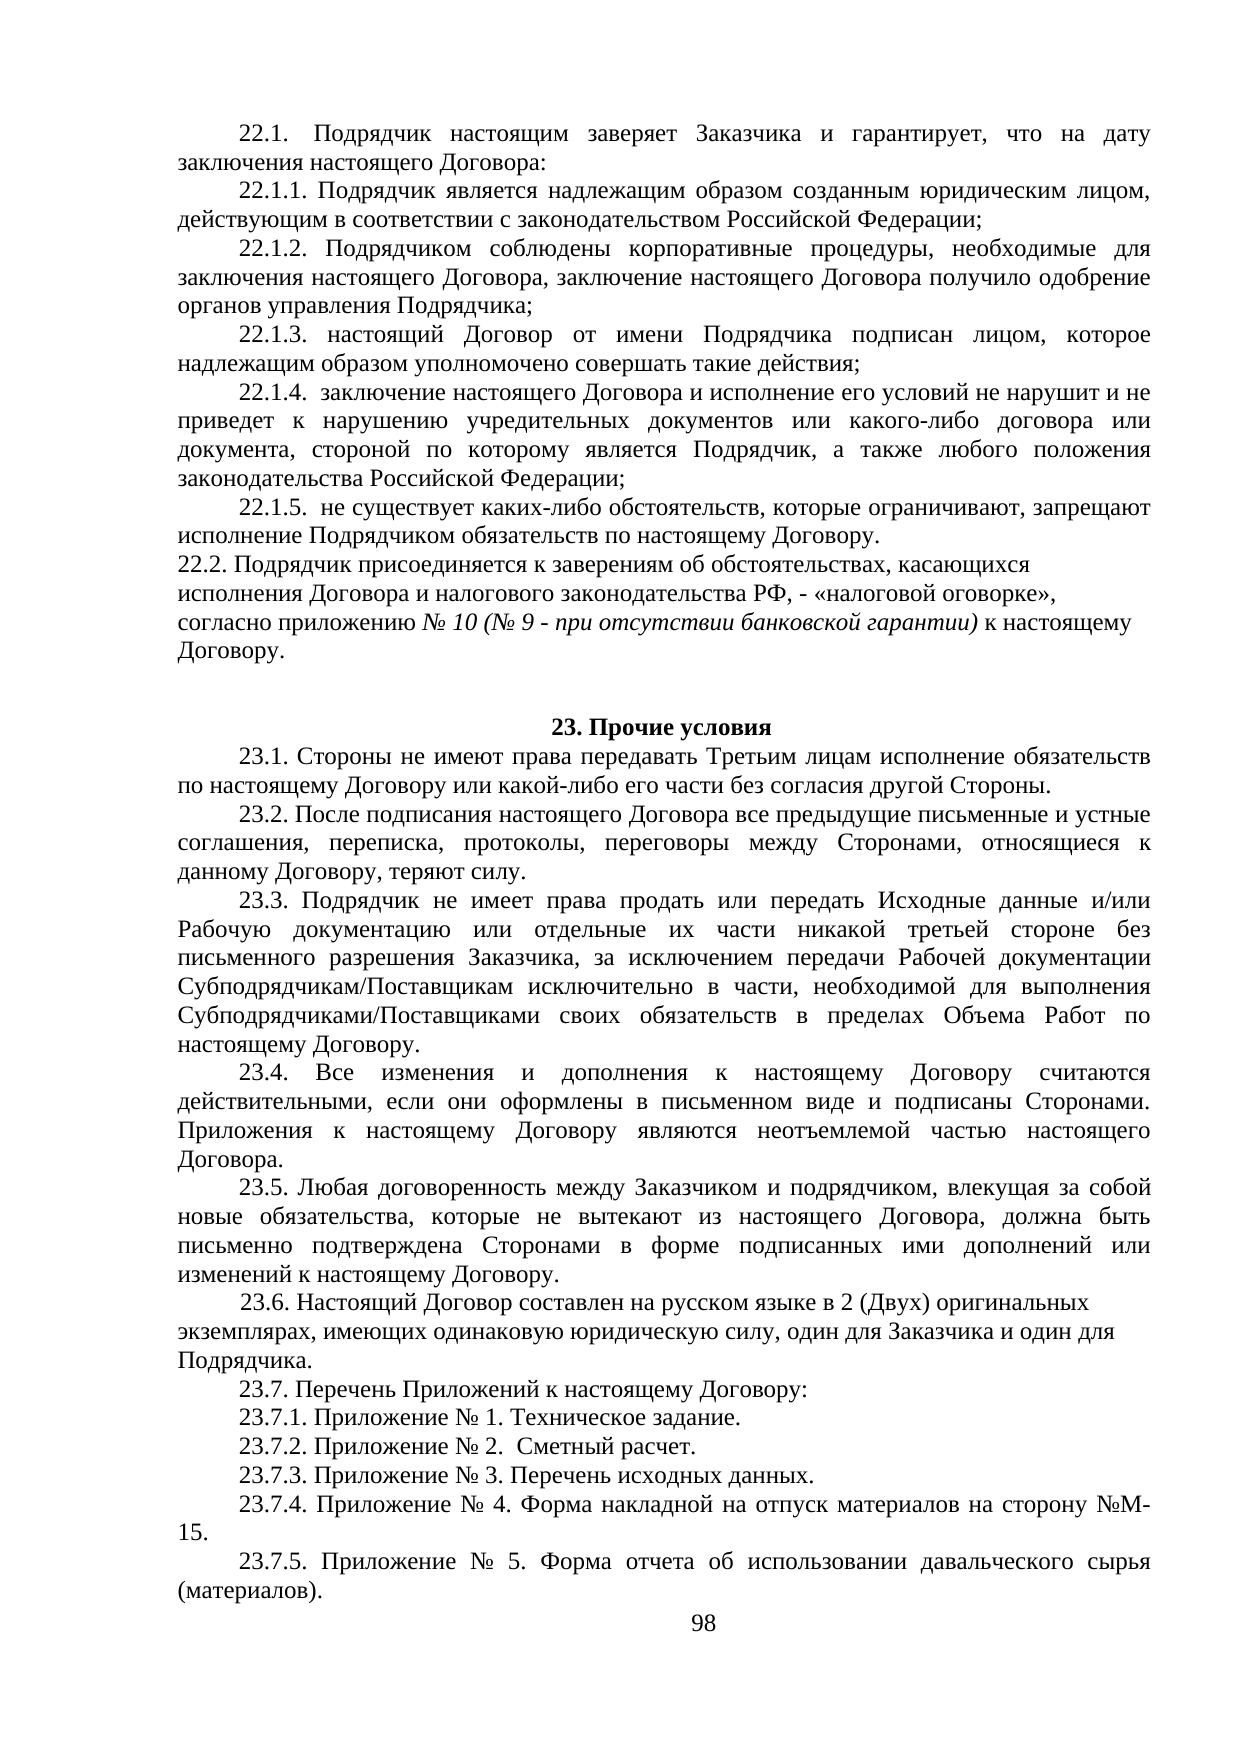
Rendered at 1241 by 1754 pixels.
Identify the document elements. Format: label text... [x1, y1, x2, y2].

text 22.1. Подрядчик настоящим заверяет Заказчика и гарантирует, что на дату заключения настоящего Договора: [177, 118, 1152, 176]
text 23.1. Стороны не имеют права передавать Третьим лицам исполнение обязательств по настоящему Договору или какой-либо его части без согласия другой Стороны. [177, 741, 1152, 799]
text 23.7.4. Приложение № 4. Форма накладной на отпуск материалов на сторону №М-15. [177, 1489, 1152, 1546]
text 23.7.2. Приложение № 2. Сметный расчет. [177, 1431, 1152, 1460]
text 23.2. После подписания настоящего Договора все предыдущие письменные и устные соглашения, переписка, протоколы, переговоры между Сторонами, относящиеся к данному Договору, теряют силу. [177, 799, 1152, 885]
text 22.2. Подрядчик присоединяется к заверениям об обстоятельствах, касающихся исполнения Договора и налогового законодательства РФ, - «налоговой оговорке», согласно приложению № 10 (№ 9 - при отсутствии банковской гарантии) к настоящему Договору. [177, 549, 1152, 664]
text 22.1.3. настоящий Договор от имени Подрядчика подписан лицом, которое надлежащим образом уполномочено совершать такие действия; [177, 319, 1152, 377]
text 23.4. Все изменения и дополнения к настоящему Договору считаются действительными, если они оформлены в письменном виде и подписаны Сторонами. Приложения к настоящему Договору являются неотъемлемой частью настоящего Договора. [177, 1057, 1152, 1172]
text 23.3. Подрядчик не имеет права продать или передать Исходные данные и/или Рабочую документацию или отдельные их части никакой третьей стороне без письменного разрешения Заказчика, за исключением передачи Рабочей документации Субподрядчикам/Поставщикам исключительно в части, необходимой для выполнения Субподрядчиками/Поставщиками своих обязательств в пределах Объема Работ по настоящему Договору. [177, 885, 1152, 1057]
text 23.7. Перечень Приложений к настоящему Договору: [177, 1374, 1152, 1402]
text 23.7.5. Приложение № 5. Форма отчета об использовании давальческого сырья (материалов). [177, 1546, 1152, 1604]
text 22.1.5. не существует каких-либо обстоятельств, которые ограничивают, запрещают исполнение Подрядчиком обязательств по настоящему Договору. [177, 492, 1152, 549]
text 22.1.1. Подрядчик является надлежащим образом созданным юридическим лицом, действующим в соответствии с законодательством Российской Федерации; [177, 176, 1152, 233]
text 23. Прочие условия [177, 712, 1152, 741]
text 23.5. Любая договоренность между Заказчиком и подрядчиком, влекущая за собой новые обязательства, которые не вытекают из настоящего Договора, должна быть письменно подтверждена Сторонами в форме подписанных ими дополнений или изменений к настоящему Договору. [177, 1172, 1152, 1287]
text 23.7.1. Приложение № 1. Техническое задание. [177, 1402, 1152, 1431]
text 22.1.4. заключение настоящего Договора и исполнение его условий не нарушит и не приведет к нарушению учредительных документов или какого-либо договора или документа, стороной по которому является Подрядчик, а также любого положения законодательства Российской Федерации; [177, 377, 1152, 492]
text 23.6. Настоящий Договор составлен на русском языке в 2 (Двух) оригинальных экземплярах, имеющих одинаковую юридическую силу, один для Заказчика и один для Подрядчика. [177, 1287, 1152, 1374]
text 22.1.2. Подрядчиком соблюдены корпоративные процедуры, необходимые для заключения настоящего Договора, заключение настоящего Договора получило одобрение органов управления Подрядчика; [177, 233, 1152, 319]
text 23.7.3. Приложение № 3. Перечень исходных данных. [177, 1460, 1152, 1489]
